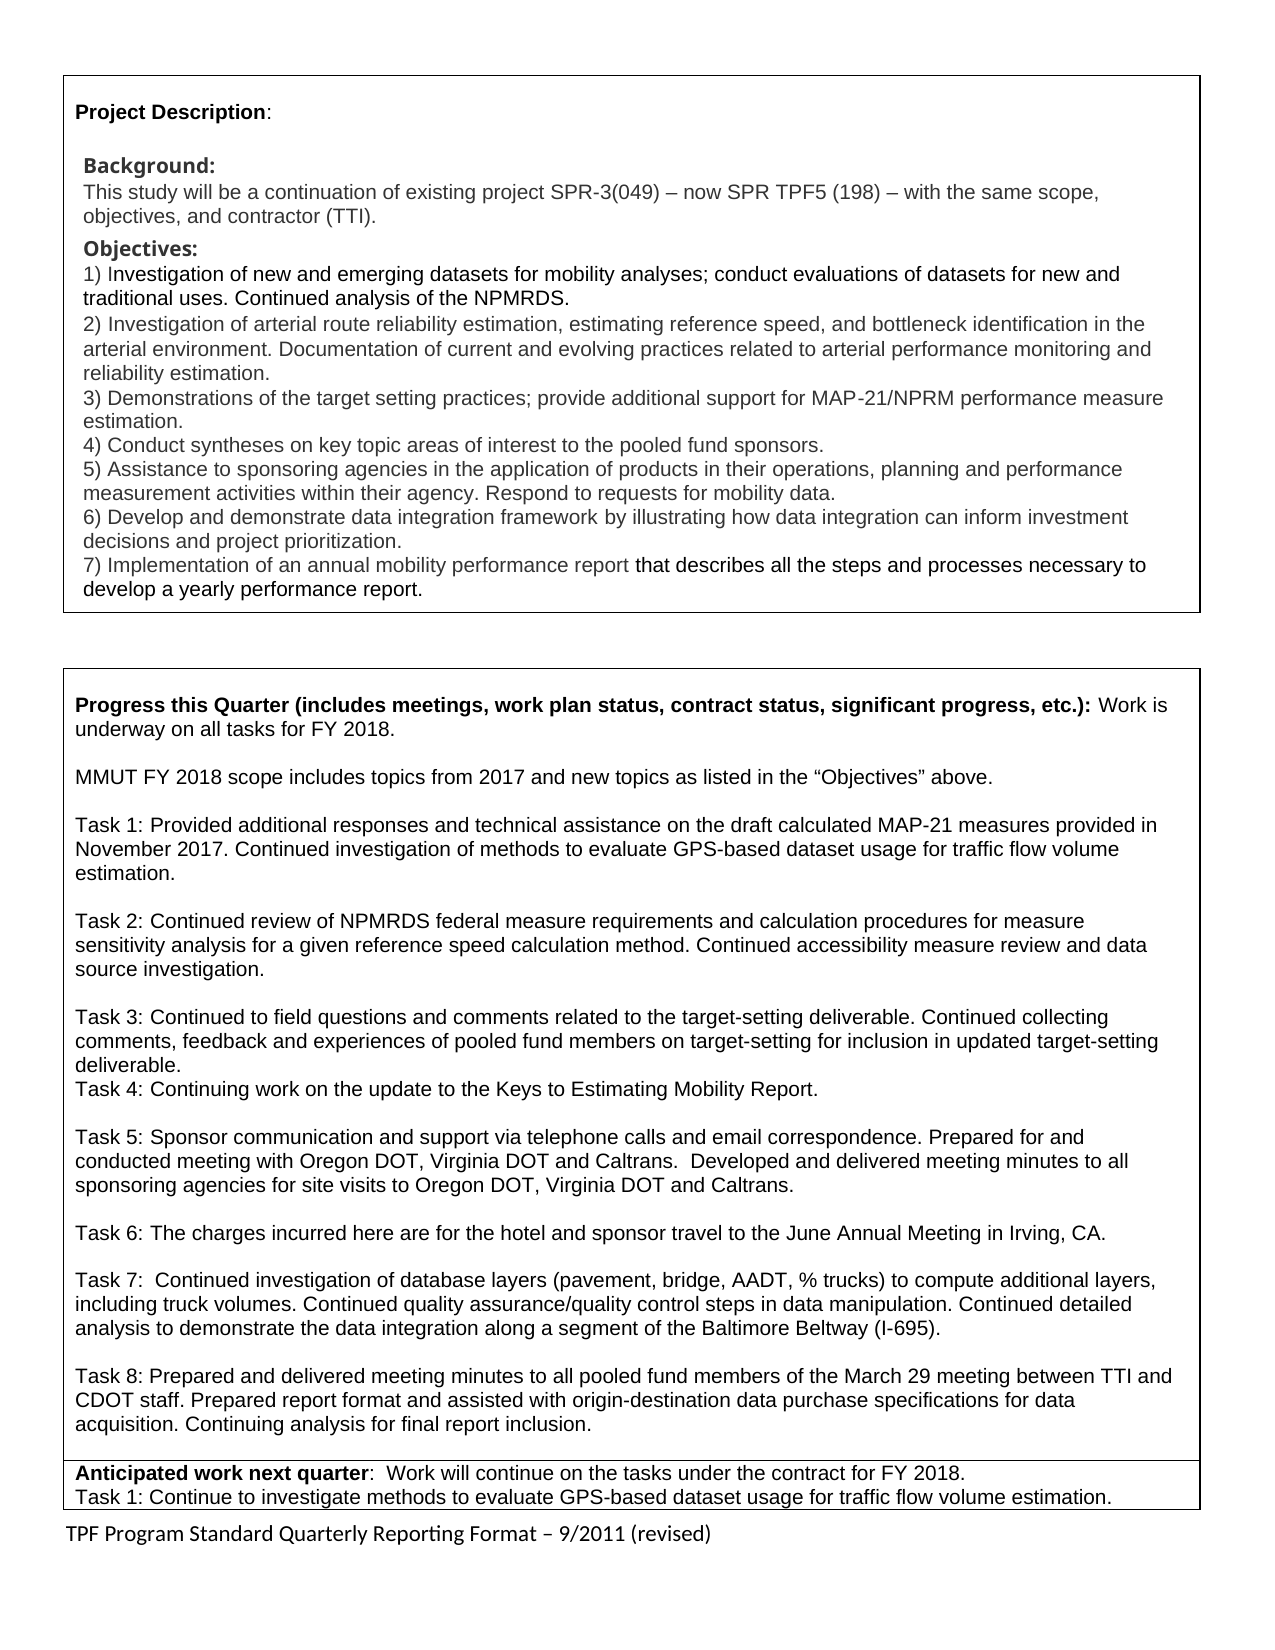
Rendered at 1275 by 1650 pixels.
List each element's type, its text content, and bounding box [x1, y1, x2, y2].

table_header Progress this Quarter (includes meetings, work plan status, contract status, significant progress, etc.): Work is underway on all tasks for FY 2018. MMUT FY 2018 scope includes topics from 2017 and new topics as listed in the “Objectives” above. Task 1: Provided additional responses and technical assistance on the draft calculated MAP-21 measures provided in November 2017. Continued investigation of methods to evaluate GPS-based dataset usage for traffic flow volume estimation. Task 2: Continued review of NPMRDS federal measure requirements and calculation procedures for measure sensitivity analysis for a given reference speed calculation method. Continued accessibility measure review and data source investigation. Task 3: Continued to field questions and comments related to the target-setting deliverable. Continued collecting comments, feedback and experiences of pooled fund members on target-setting for inclusion in updated target-setting deliverable. Task 4: Continuing work on the update to the Keys to Estimating Mobility Report. Task 5: Sponsor communication and support via telephone calls and email correspondence. Prepared for and conducted meeting with Oregon DOT, Virginia DOT and Caltrans. Developed and delivered meeting minutes to all sponsoring agencies for site visits to Oregon DOT, Virginia DOT and Caltrans. Task 6: The charges incurred here are for the hotel and sponsor travel to the June Annual Meeting in Irving, CA. Task 7: Continued investigation of database layers (pavement, bridge, AADT, % trucks) to compute additional layers, including truck volumes. Continued quality assurance/quality control steps in data manipulation. Continued detailed analysis to demonstrate the data integration along a segment of the Baltimore Beltway (I-695). Task 8: Prepared and delivered meeting minutes to all pooled fund members of the March 29 meeting between TTI and CDOT staff. Prepared report format and assisted with origin-destination data purchase specifications for data acquisition. Continuing analysis for final report inclusion. [64, 669, 1199, 1460]
table_header Project Description: [64, 76, 1199, 612]
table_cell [64, 1461, 1199, 1509]
